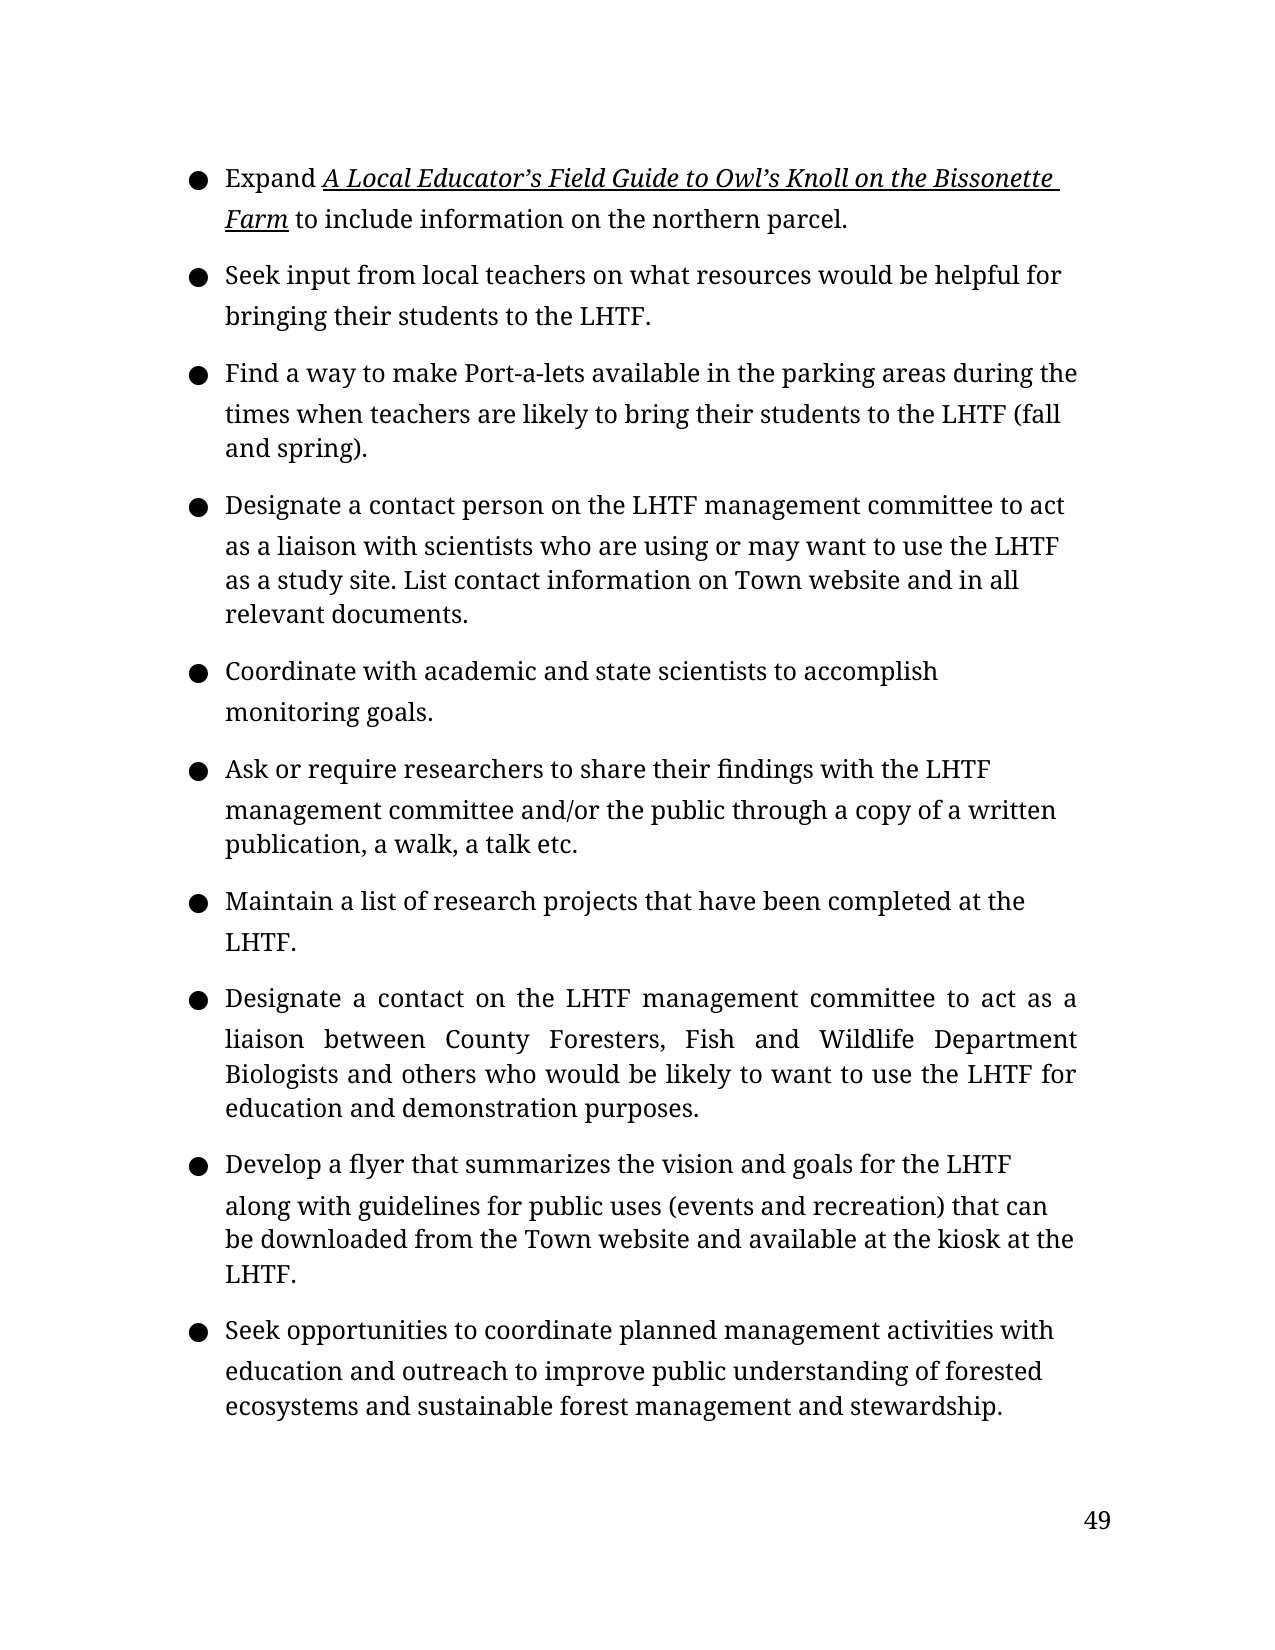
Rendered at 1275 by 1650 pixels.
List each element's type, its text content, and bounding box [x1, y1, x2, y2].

list Designate a contact on the LHTF management committee to act as a liaison between County Foresters, Fish and Wildlife Department Biologists and others who would be likely to want to use the LHTF for education and demonstration purposes. [187, 971, 1078, 1124]
list Find a way to make Port-a-lets available in the parking areas during the times when teachers are likely to bring their students to the LHTF (fall and spring). [187, 346, 1078, 465]
list Develop a flyer that summarizes the vision and goals for the LHTF along with guidelines for public uses (events and recreation) that can be downloaded from the Town website and available at the kiosk at the LHTF. [187, 1137, 1078, 1290]
list Coordinate with academic and state scientists to accomplish monitoring goals. [187, 643, 1078, 729]
list Ask or require researchers to share their findings with the LHTF management committee and/or the public through a copy of a written publication, a walk, a talk etc. [187, 741, 1078, 861]
list Expand A Local Educator’s Field Guide to Owl’s Knoll on the Bissonette Farm to include information on the northern parcel. [187, 150, 1078, 235]
list Maintain a list of research projects that have been completed at the LHTF. [187, 873, 1078, 958]
list Seek input from local teachers on what resources would be helpful for bringing their students to the LHTF. [187, 248, 1078, 333]
list Designate a contact person on the LHTF management committee to act as a liaison with scientists who are using or may want to use the LHTF as a study site. List contact information on Town website and in all relevant documents. [187, 477, 1078, 631]
list Seek opportunities to coordinate planned management activities with education and outreach to improve public understanding of forested ecosystems and sustainable forest management and stewardship. [187, 1303, 1078, 1422]
